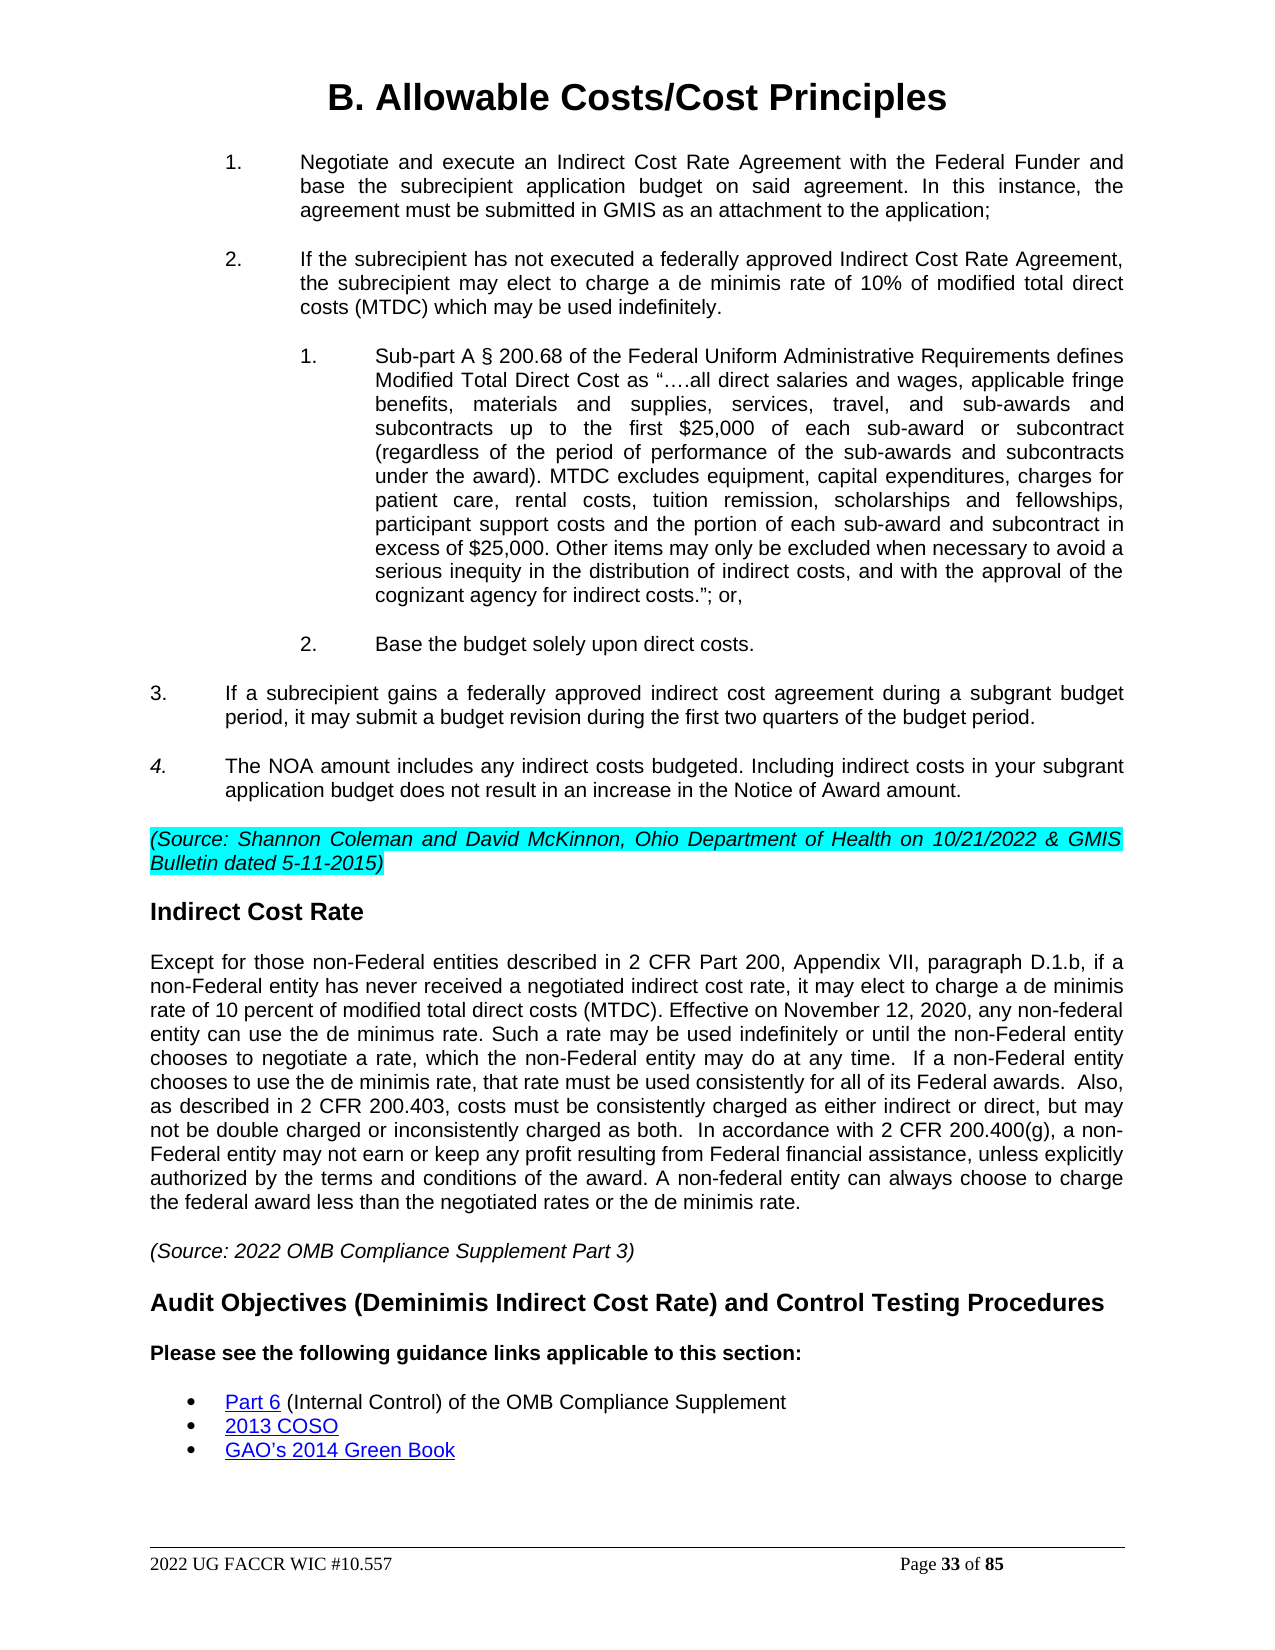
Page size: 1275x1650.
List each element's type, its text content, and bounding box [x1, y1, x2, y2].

subtitle Indirect Cost Rate [150, 900, 1125, 925]
list Negotiate and execute an Indirect Cost Rate Agreement with the Federal Funder and base the subrecipient application budget on said agreement. In this instance, the agreement must be submitted in GMIS as an attachment to the application; [225, 150, 1125, 222]
list 2013 COSO [187, 1414, 1125, 1438]
list Base the budget solely upon direct costs. [300, 632, 1125, 656]
text (Source: Shannon Coleman and David McKinnon, Ohio Department of Health on 10/21/2022 & GMIS Bulletin dated 5-11-2015) [384, 827, 1125, 875]
list Sub-part A § 200.68 of the Federal Uniform Administrative Requirements defines Modified Total Direct Cost as “….all direct salaries and wages, applicable fringe benefits, materials and supplies, services, travel, and sub-awards and subcontracts up to the first $25,000 of each sub-award or subcontract (regardless of the period of performance of the sub-awards and subcontracts under the award). MTDC excludes equipment, capital expenditures, charges for patient care, rental costs, tuition remission, scholarships and fellowships, participant support costs and the portion of each sub-award and subcontract in excess of $25,000. Other items may only be excluded when necessary to avoid a serious inequity in the distribution of indirect costs, and with the approval of the cognizant agency for indirect costs.”; or, [300, 344, 1125, 607]
subtitle Audit Objectives (Deminimis Indirect Cost Rate) and Control Testing Procedures [150, 1287, 1125, 1316]
list If the subrecipient has not executed a federally approved Indirect Cost Rate Agreement, the subrecipient may elect to charge a de minimis rate of 10% of modified total direct costs (MTDC) which may be used indefinitely. [225, 247, 1125, 319]
text Please see the following guidance links applicable to this section: [150, 1341, 1125, 1365]
list Part 6 (Internal Control) of the OMB Compliance Supplement [187, 1390, 1125, 1414]
text (Source: 2022 OMB Compliance Supplement Part 3) [150, 1238, 1125, 1262]
text Except for those non-Federal entities described in 2 CFR Part 200, Appendix VII, paragraph D.1.b, if a non-Federal entity has never received a negotiated indirect cost rate, it may elect to charge a de minimis rate of 10 percent of modified total direct costs (MTDC). Effective on November 12, 2020, any non-federal entity can use the de minimus rate. Such a rate may be used indefinitely or until the non-Federal entity chooses to negotiate a rate, which the non-Federal entity may do at any time. If a non-Federal entity chooses to use the de minimis rate, that rate must be used consistently for all of its Federal awards. Also, as described in 2 CFR 200.403, costs must be consistently charged as either indirect or direct, but may not be double charged or inconsistently charged as both. In accordance with 2 CFR 200.400(g), a non-Federal entity may not earn or keep any profit resulting from Federal financial assistance, unless explicitly authorized by the terms and conditions of the award. A non-federal entity can always choose to charge the federal award less than the negotiated rates or the de minimis rate. [150, 950, 1125, 1213]
list GAO’s 2014 Green Book [187, 1438, 1125, 1462]
list The NOA amount includes any indirect costs budgeted. Including indirect costs in your subgrant application budget does not result in an increase in the Notice of Award amount. [150, 754, 1125, 802]
list If a subrecipient gains a federally approved indirect cost agreement during a subgrant budget period, it may submit a budget revision during the first two quarters of the budget period. [150, 681, 1125, 729]
